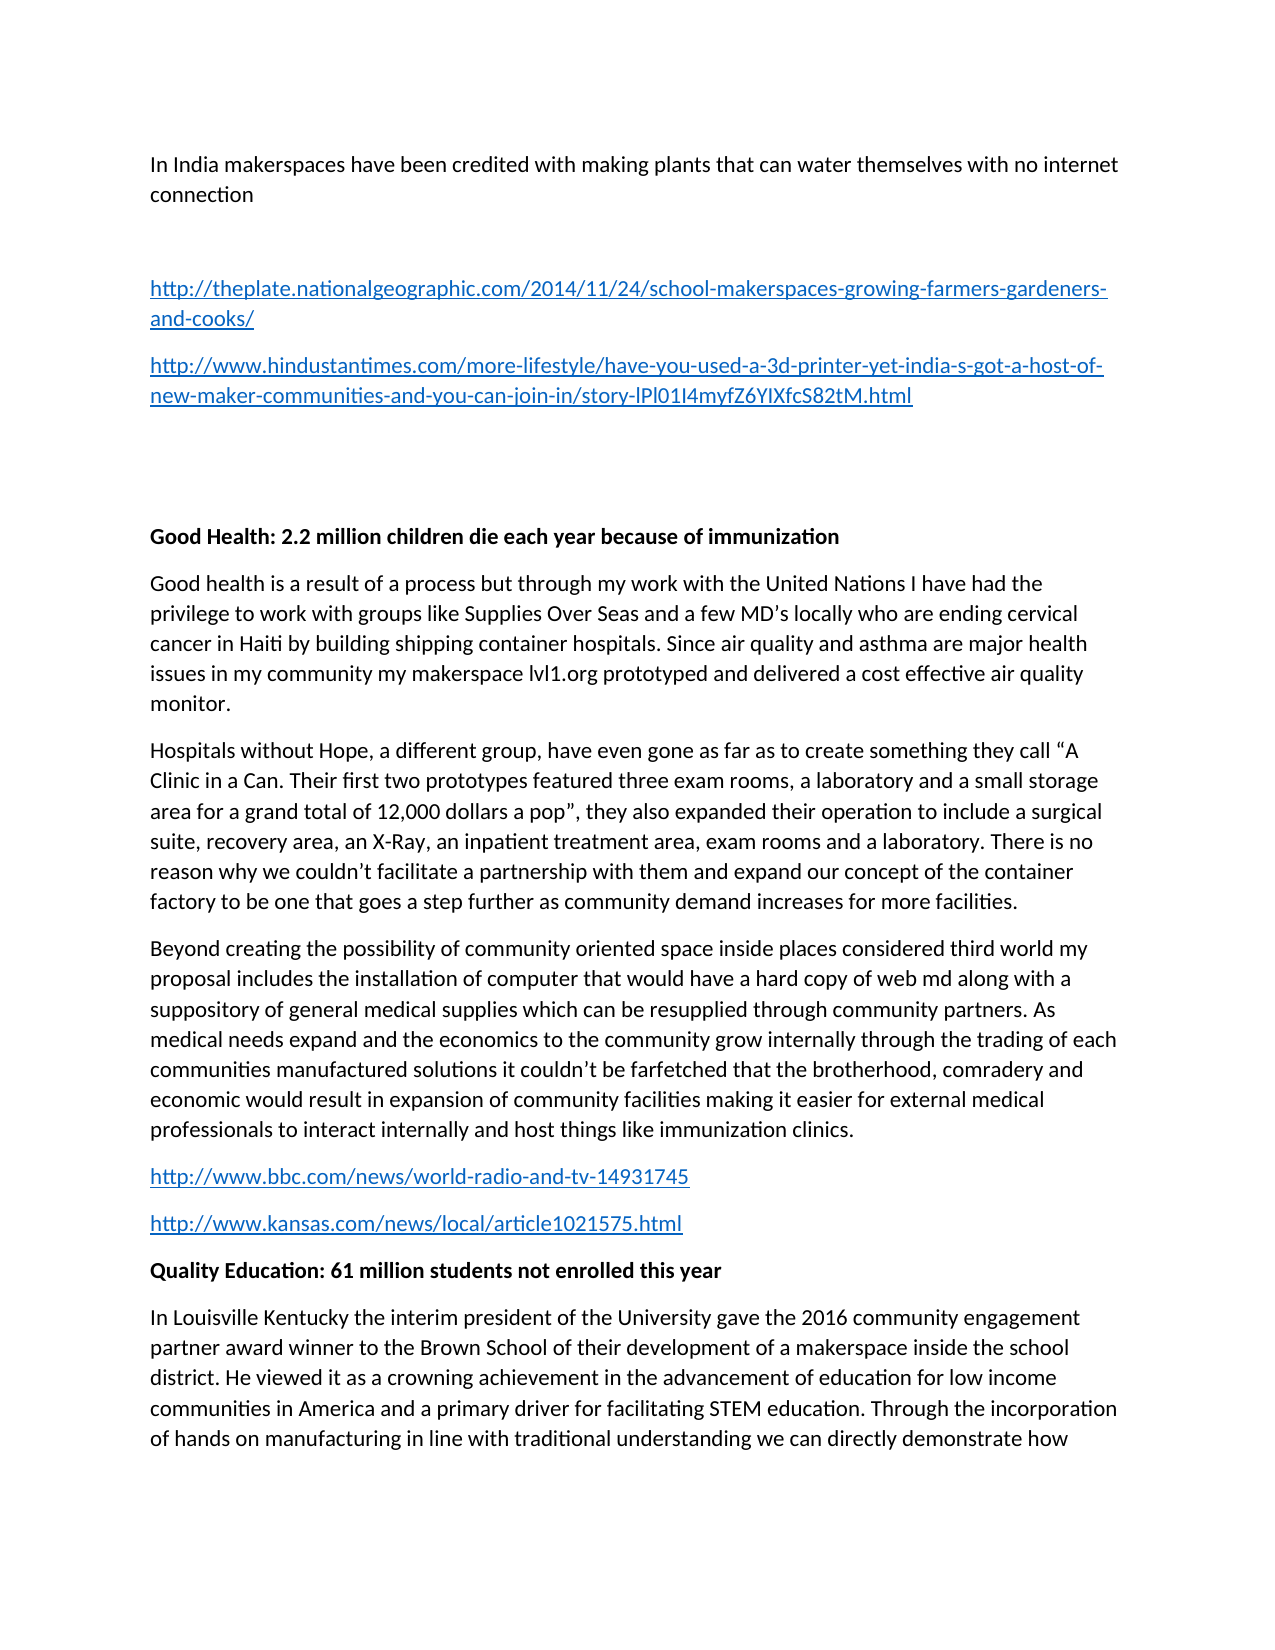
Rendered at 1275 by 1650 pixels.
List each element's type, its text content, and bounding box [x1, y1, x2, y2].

text http://theplate.nationalgeographic.com/2014/11/24/school-makerspaces-growing-farmers-gardeners-and-cooks/ [150, 274, 1125, 332]
text Hospitals without Hope, a different group, have even gone as far as to create something they call “A Clinic in a Can. Their first two prototypes featured three exam rooms, a laboratory and a small storage area for a grand total of 12,000 dollars a pop”, they also expanded their operation to include a surgical suite, recovery area, an X-Ray, an inpatient treatment area, exam rooms and a laboratory. There is no reason why we couldn’t facilitate a partnership with them and expand our concept of the container factory to be one that goes a step further as community demand increases for more facilities. [150, 736, 1125, 916]
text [150, 1303, 1125, 1452]
text Quality Education: 61 million students not enrolled this year [150, 1256, 1125, 1284]
text http://www.bbc.com/news/world-radio-and-tv-14931745 [150, 1162, 1125, 1191]
text Beyond creating the possibility of community oriented space inside places considered third world my proposal includes the installation of computer that would have a hard copy of web md along with a suppository of general medical supplies which can be resupplied through community partners. As medical needs expand and the economics to the community grow internally through the trading of each communities manufactured solutions it couldn’t be farfetched that the brotherhood, comradery and economic would result in expansion of community facilities making it easier for external medical professionals to interact internally and host things like immunization clinics. [150, 934, 1125, 1144]
text In India makerspaces have been credited with making plants that can water themselves with no internet connection [150, 150, 1125, 208]
text Good Health: 2.2 million children die each year because of immunization [150, 522, 1125, 550]
text http://www.kansas.com/news/local/article1021575.html [150, 1209, 1125, 1237]
text http://www.hindustantimes.com/more-lifestyle/have-you-used-a-3d-printer-yet-india-s-got-a-host-of-new-maker-communities-and-you-can-join-in/story-lPl01I4myfZ6YIXfcS82tM.html [150, 351, 1125, 409]
text Good health is a result of a process but through my work with the United Nations I have had the privilege to work with groups like Supplies Over Seas and a few MD’s locally who are ending cervical cancer in Haiti by building shipping container hospitals. Since air quality and asthma are major health issues in my community my makerspace lvl1.org prototyped and delivered a cost effective air quality monitor. [150, 569, 1125, 718]
